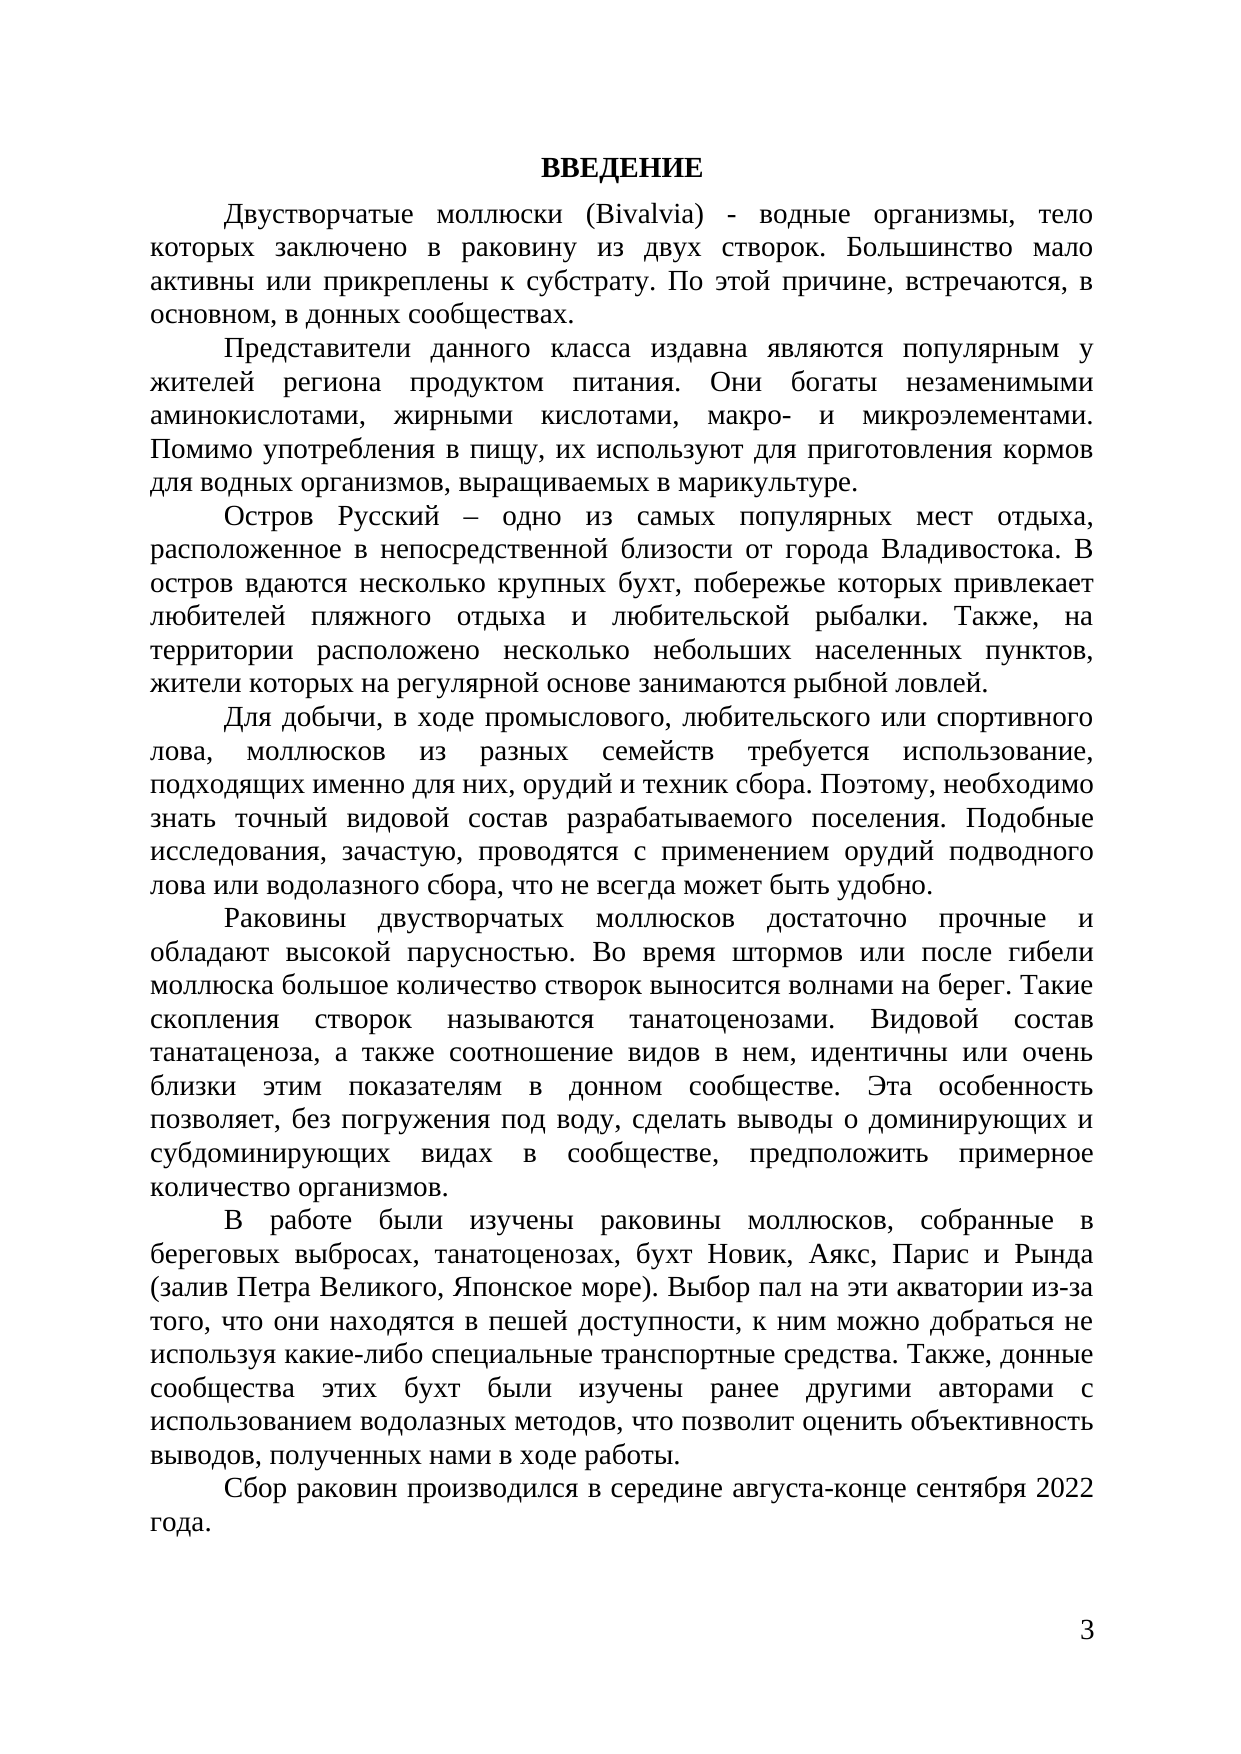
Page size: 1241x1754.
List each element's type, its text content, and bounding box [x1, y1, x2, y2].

text Двустворчатые моллюски (Bivalvia) - водные организмы, тело которых заключено в раковину из двух створок. Большинство мало активны или прикреплены к субстрату. По этой причине, встречаются, в основном, в донных сообществах. [150, 196, 1094, 330]
text Раковины двустворчатых моллюсков достаточно прочные и обладают высокой парусностью. Во время штормов или после гибели моллюска большое количество створок выносится волнами на берег. Такие скопления створок называются танатоценозами. Видовой состав танатаценоза, а также соотношение видов в нем, идентичны или очень близки этим показателям в донном сообществе. Эта особенность позволяет, без погружения под воду, сделать выводы о доминирующих и субдоминирующих видах в сообществе, предположить примерное количество организмов. [150, 900, 1094, 1202]
text Представители данного класса издавна являются популярным у жителей региона продуктом питания. Они богаты незаменимыми аминокислотами, жирными кислотами, макро- и микроэлементами. Помимо употребления в пищу, их используют для приготовления кормов для водных организмов, выращиваемых в марикультуре. [150, 330, 1094, 498]
text Остров Русский – одно из самых популярных мест отдыха, расположенное в непосредственной близости от города Владивостока. В остров вдаются несколько крупных бухт, побережье которых привлекает любителей пляжного отдыха и любительской рыбалки. Также, на территории расположено несколько небольших населенных пунктов, жители которых на регулярной основе занимаются рыбной ловлей. [150, 498, 1094, 699]
text Для добычи, в ходе промыслового, любительского или спортивного лова, моллюсков из разных семейств требуется использование, подходящих именно для них, орудий и техник сбора. Поэтому, необходимо знать точный видовой состав разрабатываемого поселения. Подобные исследования, зачастую, проводятся с применением орудий подводного лова или водолазного сбора, что не всегда может быть удобно. [150, 699, 1094, 900]
text Сбор раковин производился в середине августа-конце сентября 2022 года. [150, 1471, 1094, 1538]
subtitle ВВЕДЕНИЕ [150, 150, 1094, 183]
text В работе были изучены раковины моллюсков, собранные в береговых выбросах, танатоценозах, бухт Новик, Аякс, Парис и Рында (залив Петра Великого, Японское море). Выбор пал на эти акватории из-за того, что они находятся в пешей доступности, к ним можно добраться не используя какие-либо специальные транспортные средства. Также, донные сообщества этих бухт были изучены ранее другими авторами с использованием водолазных методов, что позволит оценить объективность выводов, полученных нами в ходе работы. [150, 1202, 1094, 1471]
